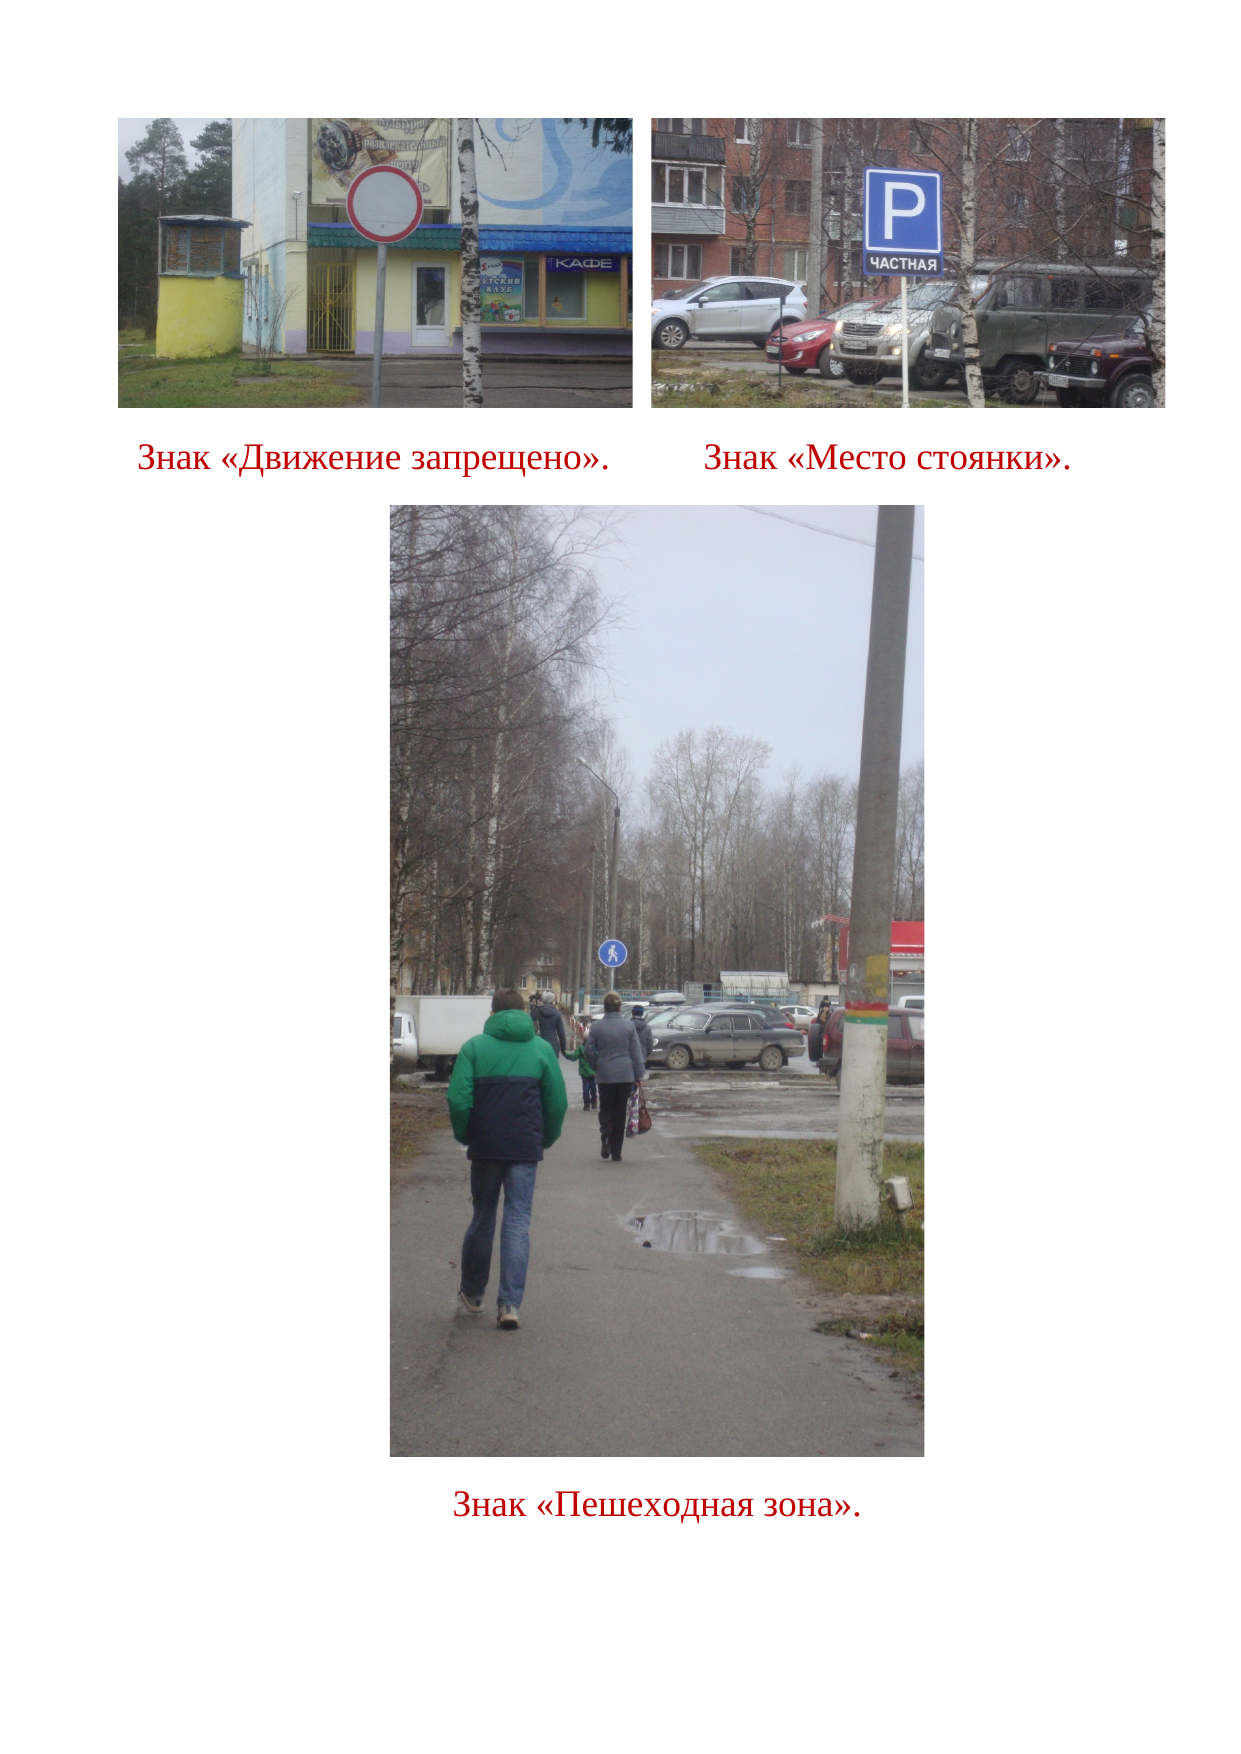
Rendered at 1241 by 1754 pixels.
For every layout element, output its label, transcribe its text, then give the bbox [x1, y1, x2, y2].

picture [118, 118, 633, 408]
text Знак «Движение запрещено». Знак «Место стоянки». [118, 434, 1196, 478]
picture [389, 505, 925, 1457]
text Знак «Пешеходная зона». [118, 1481, 1196, 1524]
picture [651, 118, 1166, 408]
